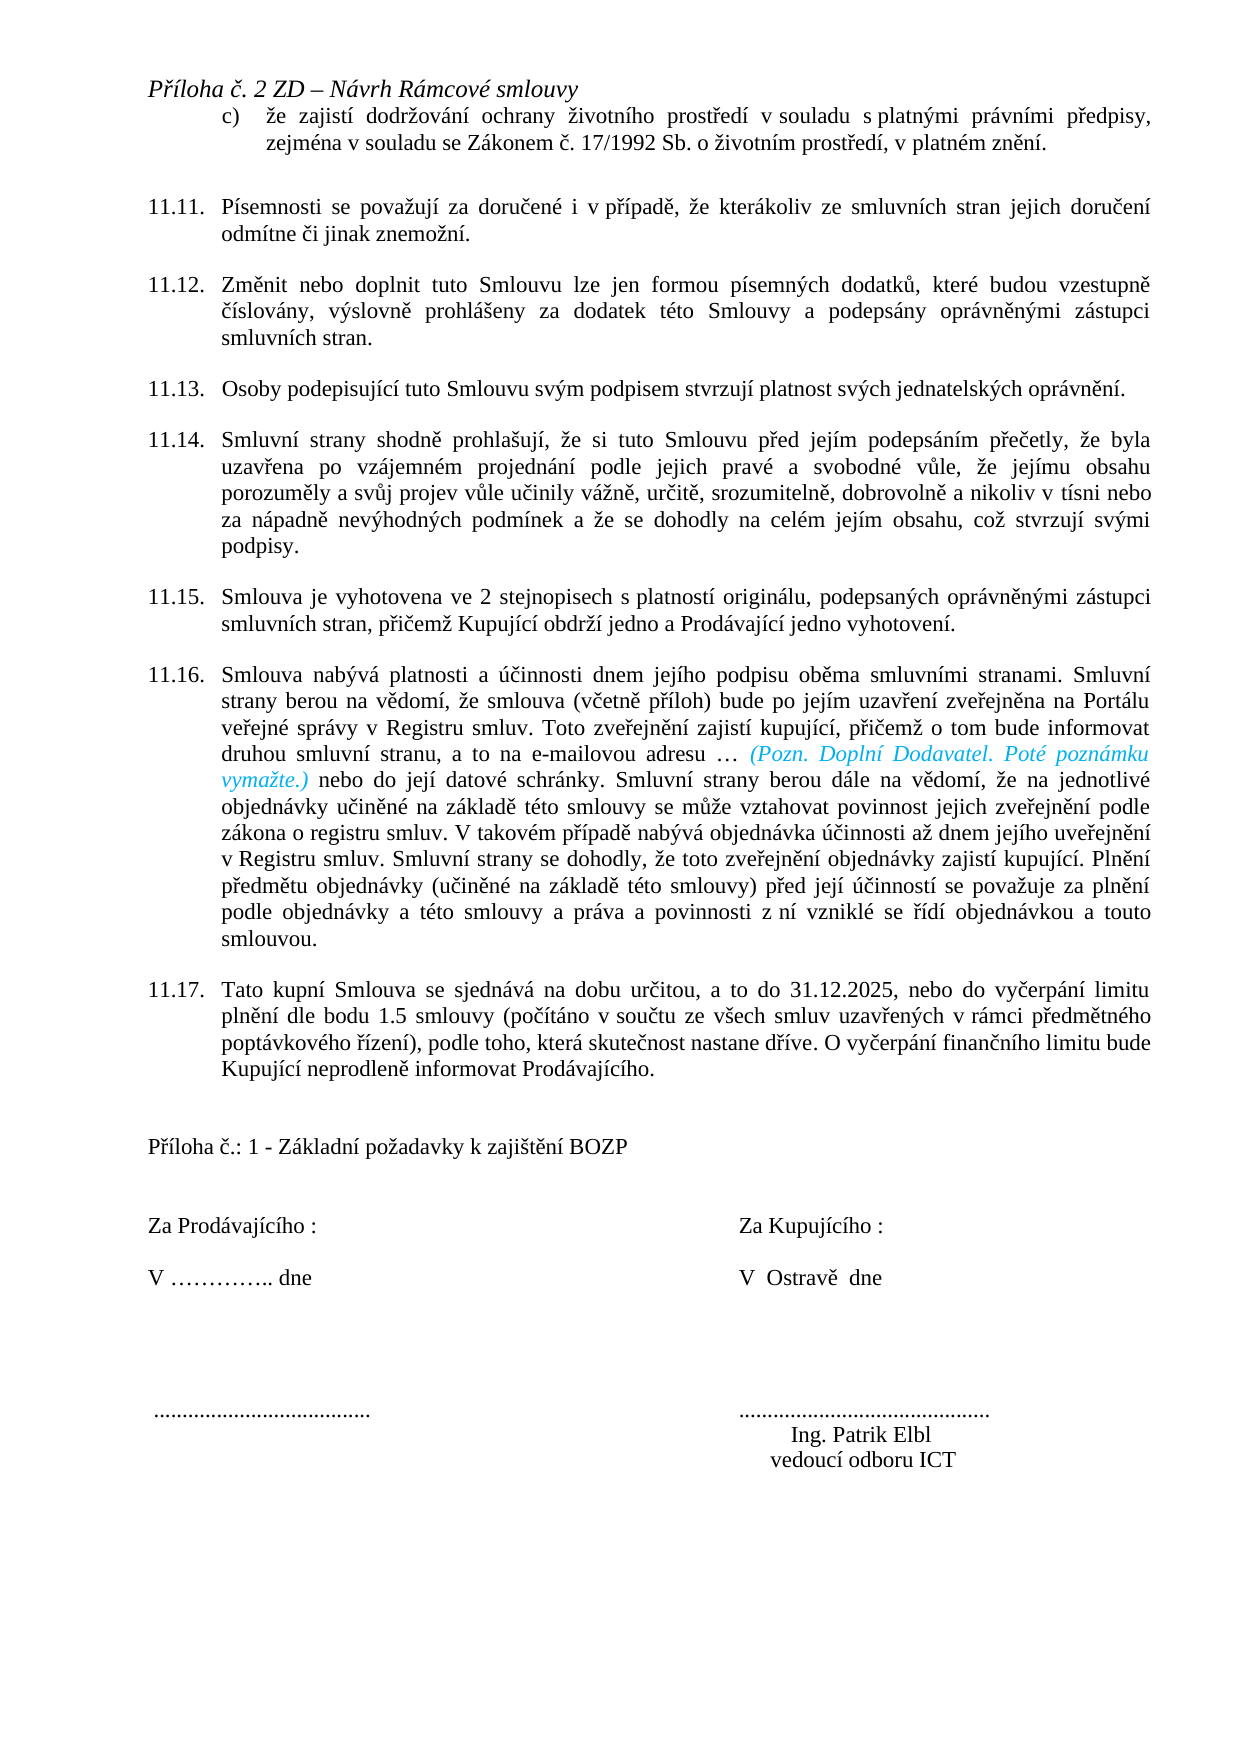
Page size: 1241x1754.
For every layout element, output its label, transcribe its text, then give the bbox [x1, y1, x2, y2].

text 11.17. Tato kupní Smlouva se sjednává na dobu určitou, a to do 31.12.2025, nebo do vyčerpání limitu plnění dle bodu 1.5 smlouvy (počítáno v součtu ze všech smluv uzavřených v rámci předmětného poptávkového řízení), podle toho, která skutečnost nastane dříve. O vyčerpání finančního limitu bude Kupující neprodleně informovat Prodávajícího. [148, 976, 1152, 1081]
text 11.13. Osoby podepisující tuto Smlouvu svým podpisem stvrzují platnost svých jednatelských oprávnění. [148, 375, 1152, 402]
text 11.14. Smluvní strany shodně prohlašují, že si tuto Smlouvu před jejím podepsáním přečetly, že byla uzavřena po vzájemném projednání podle jejich pravé a svobodné vůle, že jejímu obsahu porozuměly a svůj projev vůle učinily vážně, určitě, srozumitelně, dobrovolně a nikoliv v tísni nebo za nápadně nevýhodných podmínek a že se dohodly na celém jejím obsahu, což stvrzují svými podpisy. [148, 427, 1152, 558]
text 11.16. Smlouva nabývá platnosti a účinnosti dnem jejího podpisu oběma smluvními stranami. Smluvní strany berou na vědomí, že smlouva (včetně příloh) bude po jejím uzavření zveřejněna na Portálu veřejné správy v Registru smluv. Toto zveřejnění zajistí kupující, přičemž o tom bude informovat druhou smluvní stranu, a to na e-mailovou adresu … (Pozn. Doplní Dodavatel. Poté poznámku vymažte.) nebo do její datové schránky. Smluvní strany berou dále na vědomí, že na jednotlivé objednávky učiněné na základě této smlouvy se může vztahovat povinnost jejich zveřejnění podle zákona o registru smluv. V takovém případě nabývá objednávka účinnosti až dnem jejího uveřejnění v Registru smluv. Smluvní strany se dohodly, že toto zveřejnění objednávky zajistí kupující. Plnění předmětu objednávky (učiněné na základě této smlouvy) před její účinností se považuje za plnění podle objednávky a této smlouvy a práva a povinnosti z ní vzniklé se řídí objednávkou a touto smlouvou. [148, 661, 1152, 951]
text Za Prodávajícího : Za Kupujícího : [148, 1212, 1152, 1238]
text 11.15. Smlouva je vyhotovena ve 2 stejnopisech s platností originálu, podepsaných oprávněnými zástupci smluvních stran, přičemž Kupující obdrží jedno a Prodávající jedno vyhotovení. [148, 583, 1152, 636]
list že zajistí dodržování ochrany životního prostředí v souladu s platnými právními předpisy, zejména v souladu se Zákonem č. 17/1992 Sb. o životním prostředí, v platném znění. [222, 103, 1152, 155]
text Ing. Patrik Elbl vedoucí odboru ICT [148, 1423, 1152, 1473]
text 11.12. Změnit nebo doplnit tuto Smlouvu lze jen formou písemných dodatků, které budou vzestupně číslovány, výslovně prohlášeny za dodatek této Smlouvy a podepsány oprávněnými zástupci smluvních stran. [148, 271, 1152, 350]
text ...................................... ............................................ [148, 1396, 1152, 1423]
text V ………….. dne V Ostravě dne [148, 1264, 1152, 1291]
text 11.11. Písemnosti se považují za doručené i v případě, že kterákoliv ze smluvních stran jejich doručení odmítne či jinak znemožní. [148, 193, 1152, 246]
text Příloha č.: 1 - Základní požadavky k zajištění BOZP [148, 1133, 1152, 1159]
